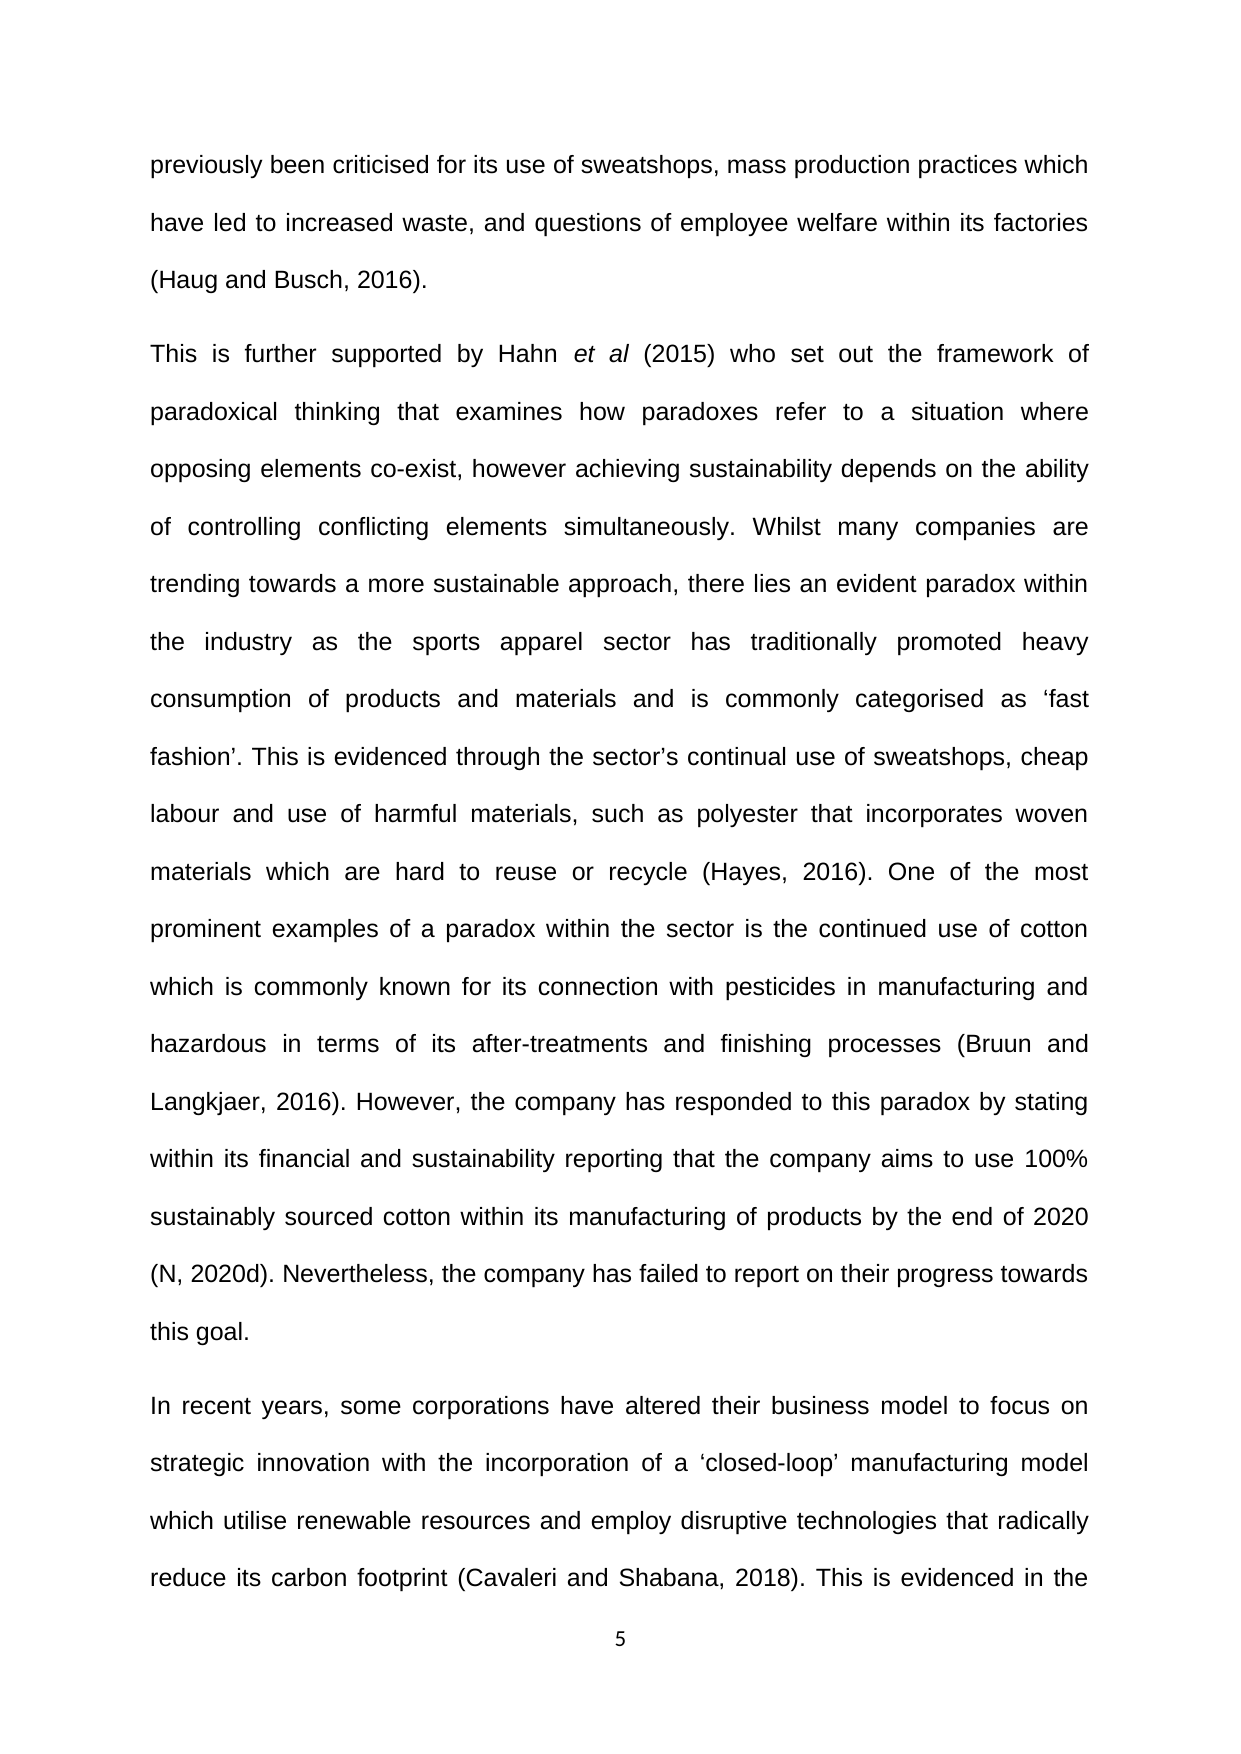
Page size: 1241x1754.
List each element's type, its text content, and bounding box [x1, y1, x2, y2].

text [150, 150, 1090, 294]
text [150, 1391, 1090, 1592]
text This is further supported by Hahn et al (2015) who set out the framework of paradoxical thinking that examines how paradoxes refer to a situation where opposing elements co-exist, however achieving sustainability depends on the ability of controlling conflicting elements simultaneously. Whilst many companies are trending towards a more sustainable approach, there lies an evident paradox within the industry as the sports apparel sector has traditionally promoted heavy consumption of products and materials and is commonly categorised as ‘fast fashion’. This is evidenced through the sector’s continual use of sweatshops, cheap labour and use of harmful materials, such as polyester that incorporates woven materials which are hard to reuse or recycle (Hayes, 2016). One of the most prominent examples of a paradox within the sector is the continued use of cotton which is commonly known for its connection with pesticides in manufacturing and hazardous in terms of its after-treatments and finishing processes (Bruun and Langkjaer, 2016). However, the company has responded to this paradox by stating within its financial and sustainability reporting that the company aims to use 100% sustainably sourced cotton within its manufacturing of products by the end of 2020 (N, 2020d). Nevertheless, the company has failed to report on their progress towards this goal. [150, 339, 1090, 1345]
